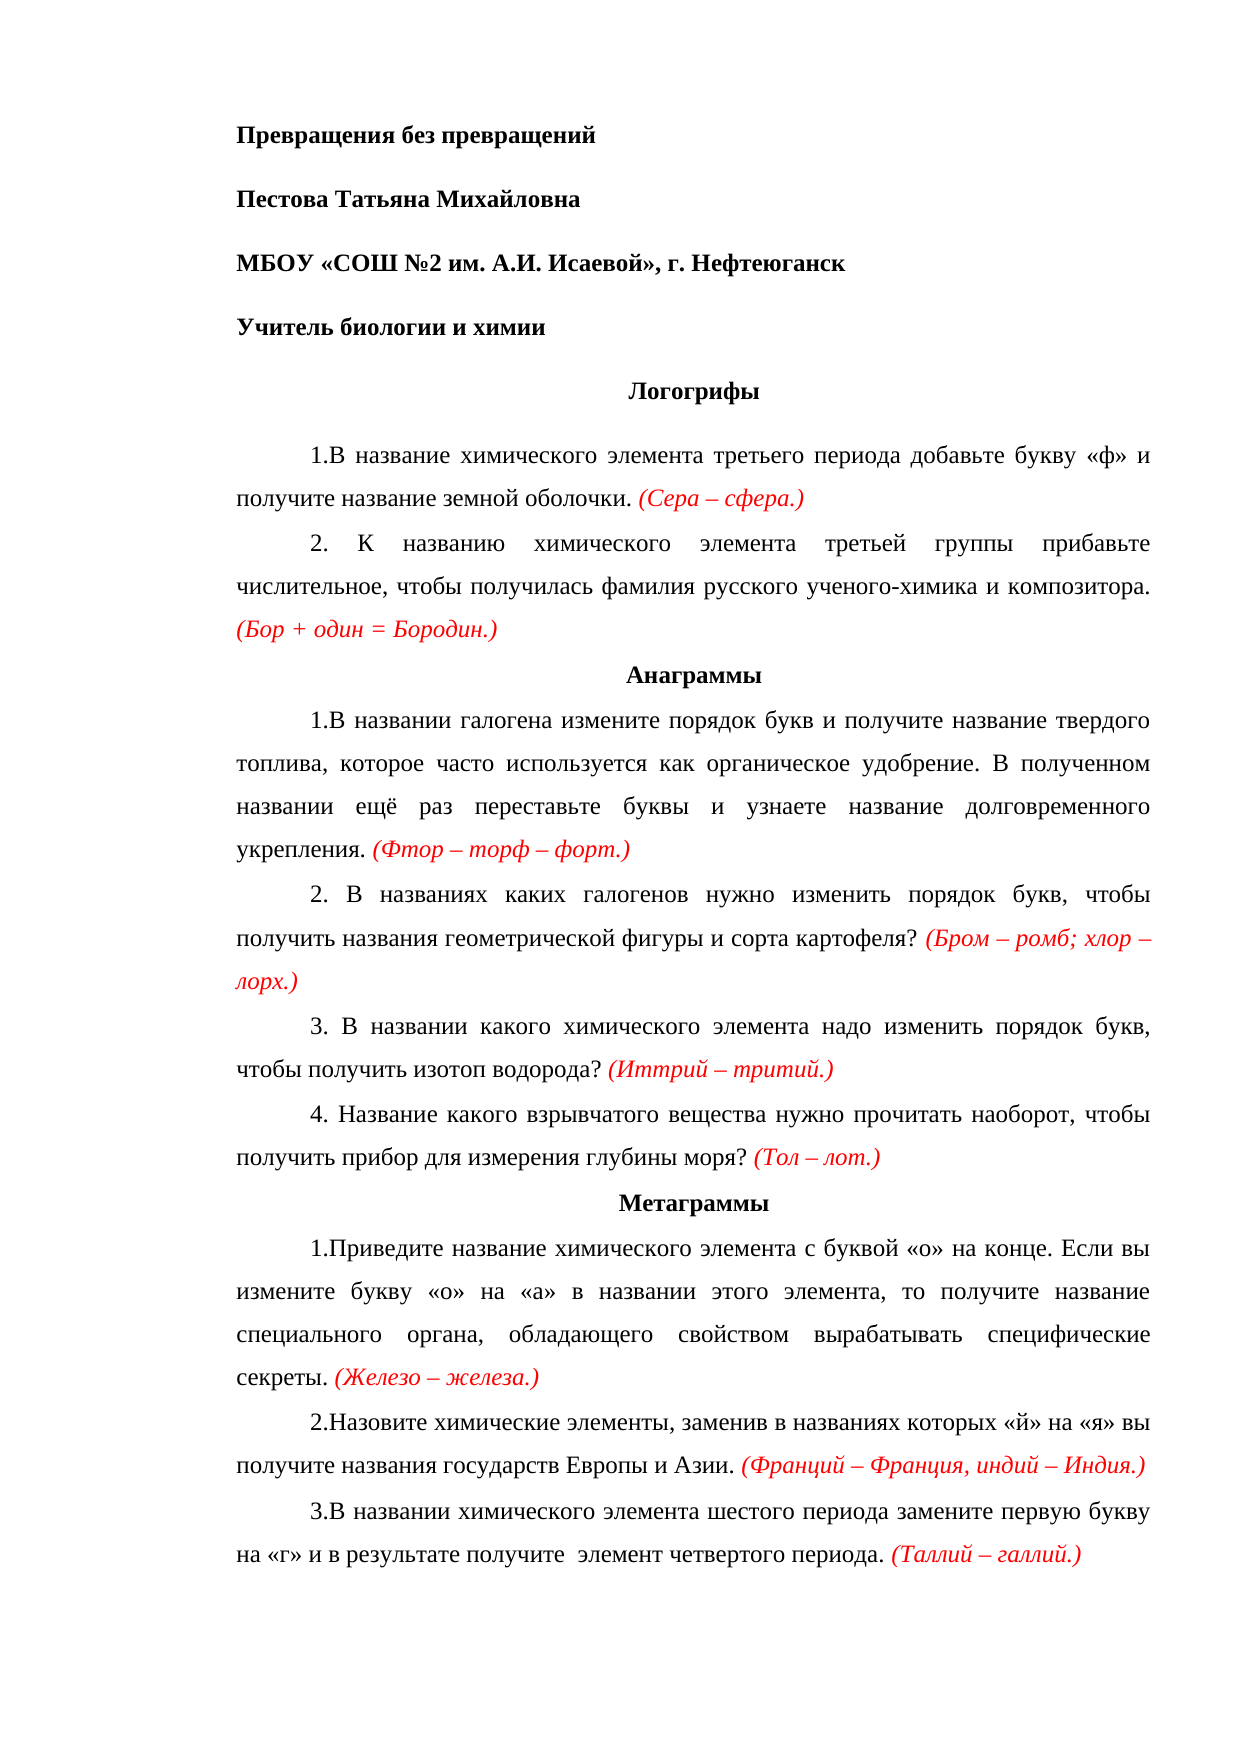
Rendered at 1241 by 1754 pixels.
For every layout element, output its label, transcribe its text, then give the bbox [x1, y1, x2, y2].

text МБОУ «СОШ №2 им. А.И. Исаевой», г. Нефтеюганск [236, 248, 1152, 277]
text Метаграммы [236, 1188, 1152, 1216]
text Анаграммы [236, 660, 1152, 688]
text 1.В название химического элемента третьего периода добавьте букву «ф» и получите название земной оболочки. (Сера – сфера.) [236, 440, 1152, 512]
text 2.Назовите химические элементы, заменив в названиях которых «й» на «я» вы получите названия государств Европы и Азии. (Франций – Франция, индий – Индия.) [236, 1407, 1152, 1479]
text 3. В названии какого химического элемента надо изменить порядок букв, чтобы получить изотоп водорода? (Иттрий – тритий.) [236, 1011, 1152, 1083]
text 4. Название какого взрывчатого вещества нужно прочитать наоборот, чтобы получить прибор для измерения глубины моря? (Тол – лот.) [236, 1099, 1152, 1171]
text 1.В названии галогена измените порядок букв и получите название твердого топлива, которое часто используется как органическое удобрение. В полученном названии ещё раз переставьте буквы и узнаете название долговременного укрепления. (Фтор – торф – форт.) [236, 705, 1152, 863]
text Превращения без превращений [236, 120, 1152, 149]
text Пестова Татьяна Михайловна [236, 184, 1152, 213]
text 1.Приведите название химического элемента с буквой «о» на конце. Если вы измените букву «о» на «а» в названии этого элемента, то получите название специального органа, обладающего свойством вырабатывать специфические секреты. (Железо – железа.) [236, 1233, 1152, 1391]
text 3.В названии химического элемента шестого периода замените первую букву на «г» и в результате получите элемент четвертого периода. (Таллий – галлий.) [236, 1496, 1152, 1568]
text 2. К названию химического элемента третьей группы прибавьте числительное, чтобы получилась фамилия русского ученого-химика и композитора. (Бор + один = Бородин.) [236, 528, 1152, 643]
text Логогрифы [236, 376, 1152, 405]
text 2. В названиях каких галогенов нужно изменить порядок букв, чтобы получить названия геометрической фигуры и сорта картофеля? (Бром – ромб; хлор – лорх.) [236, 879, 1152, 994]
text Учитель биологии и химии [236, 312, 1152, 341]
